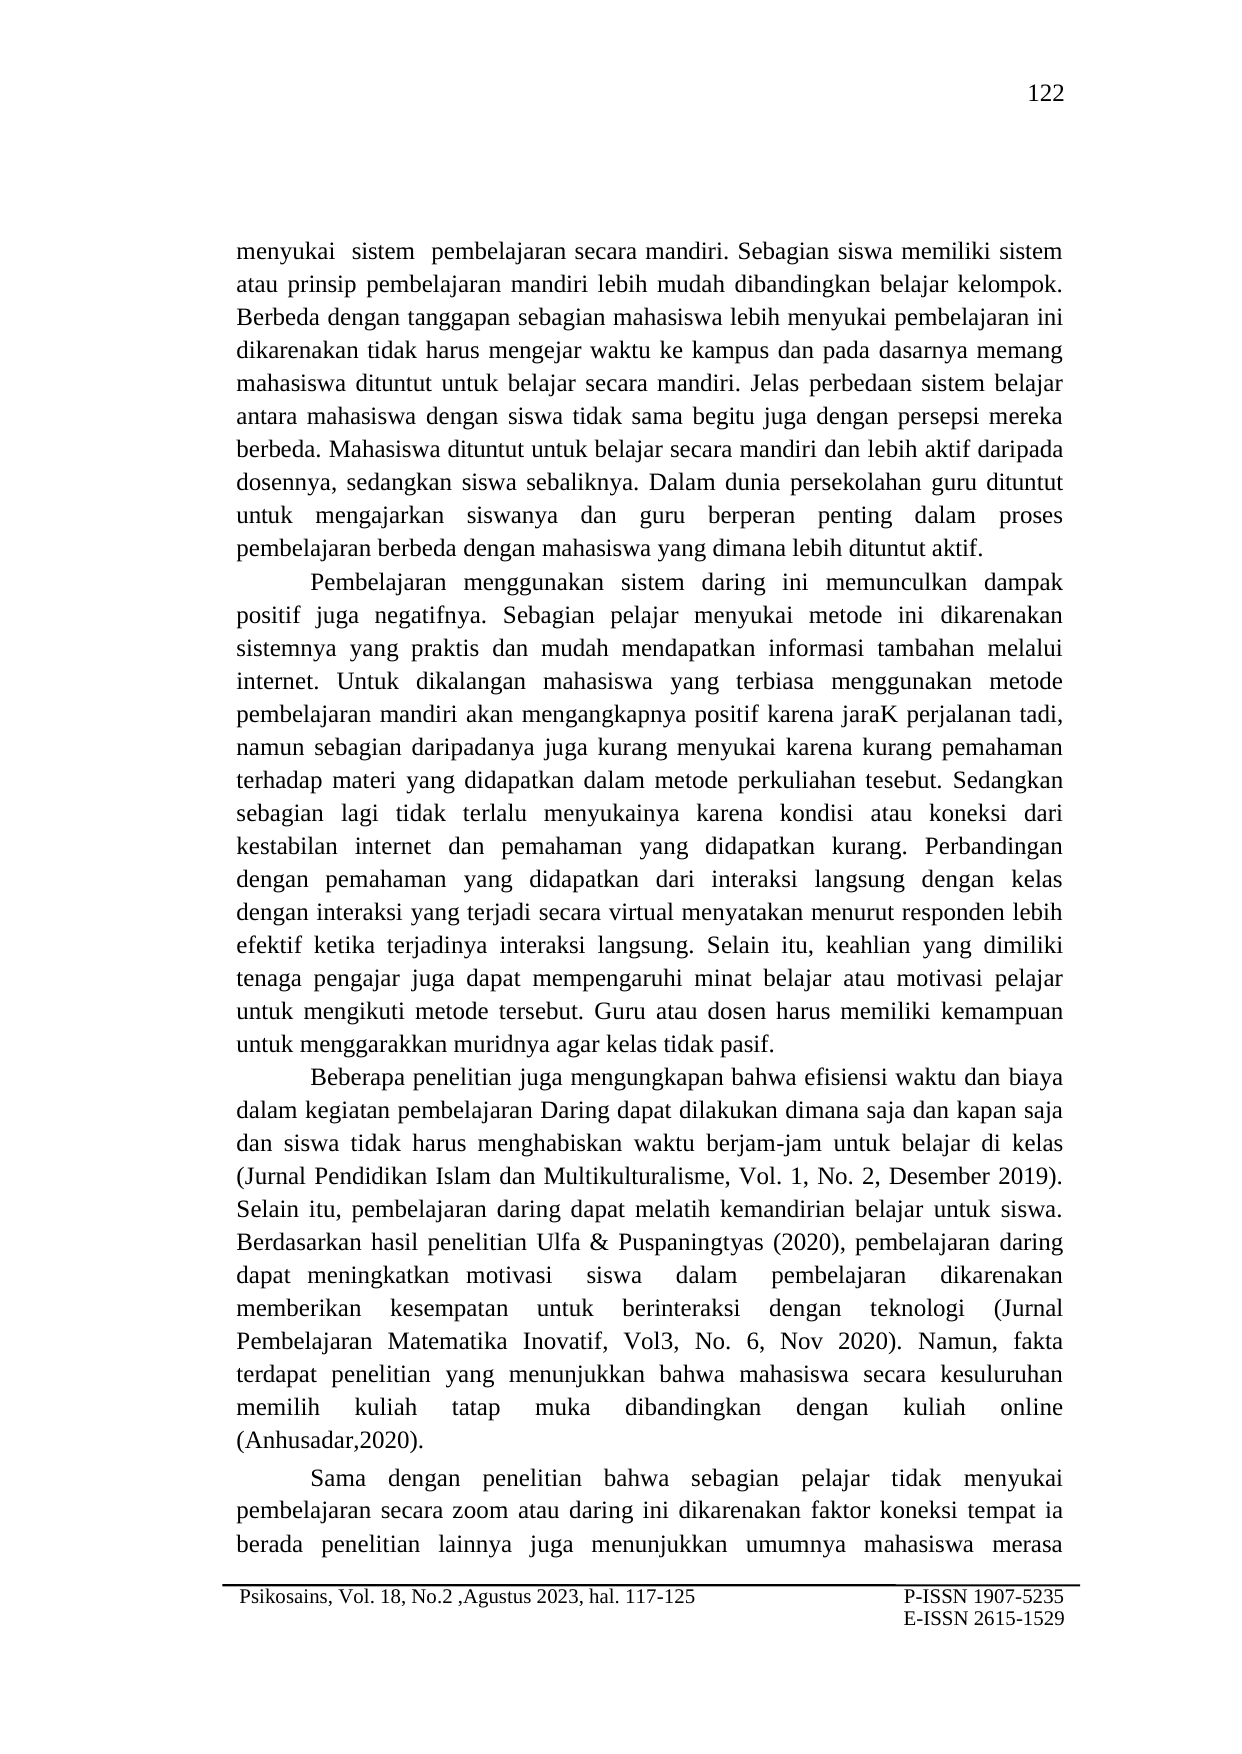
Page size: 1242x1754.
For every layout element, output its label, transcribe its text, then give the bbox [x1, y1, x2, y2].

text Beberapa penelitian juga mengungkapan bahwa efisiensi waktu dan biaya dalam kegiatan pembelajaran Daring dapat dilakukan dimana saja dan kapan saja dan siswa tidak harus menghabiskan waktu berjam-jam untuk belajar di kelas (Jurnal Pendidikan Islam dan Multikulturalisme, Vol. 1, No. 2, Desember 2019). Selain itu, pembelajaran daring dapat melatih kemandirian belajar untuk siswa. Berdasarkan hasil penelitian Ulfa & Puspaningtyas (2020), pembelajaran daring dapat meningkatkan motivasi siswa dalam pembelajaran dikarenakan memberikan kesempatan untuk berinteraksi dengan teknologi (Jurnal Pembelajaran Matematika Inovatif, Vol3, No. 6, Nov 2020). Namun, fakta terdapat penelitian yang menunjukkan bahwa mahasiswa secara kesuluruhan memilih kuliah tatap muka dibandingkan dengan kuliah online (Anhusadar,2020). [236, 1062, 1063, 1454]
text Pembelajaran menggunakan sistem daring ini memunculkan dampak positif juga negatifnya. Sebagian pelajar menyukai metode ini dikarenakan sistemnya yang praktis dan mudah mendapatkan informasi tambahan melalui internet. Untuk dikalangan mahasiswa yang terbiasa menggunakan metode pembelajaran mandiri akan mengangkapnya positif karena jaraK perjalanan tadi, namun sebagian daripadanya juga kurang menyukai karena kurang pemahaman terhadap materi yang didapatkan dalam metode perkuliahan tesebut. Sedangkan sebagian lagi tidak terlalu menyukainya karena kondisi atau koneksi dari kestabilan internet dan pemahaman yang didapatkan kurang. Perbandingan dengan pemahaman yang didapatkan dari interaksi langsung dengan kelas dengan interaksi yang terjadi secara virtual menyatakan menurut responden lebih efektif ketika terjadinya interaksi langsung. Selain itu, keahlian yang dimiliki tenaga pengajar juga dapat mempengaruhi minat belajar atau motivasi pelajar untuk mengikuti metode tersebut. Guru atau dosen harus memiliki kemampuan untuk menggarakkan muridnya agar kelas tidak pasif. [236, 567, 1063, 1058]
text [236, 236, 1063, 562]
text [236, 1463, 1063, 1557]
